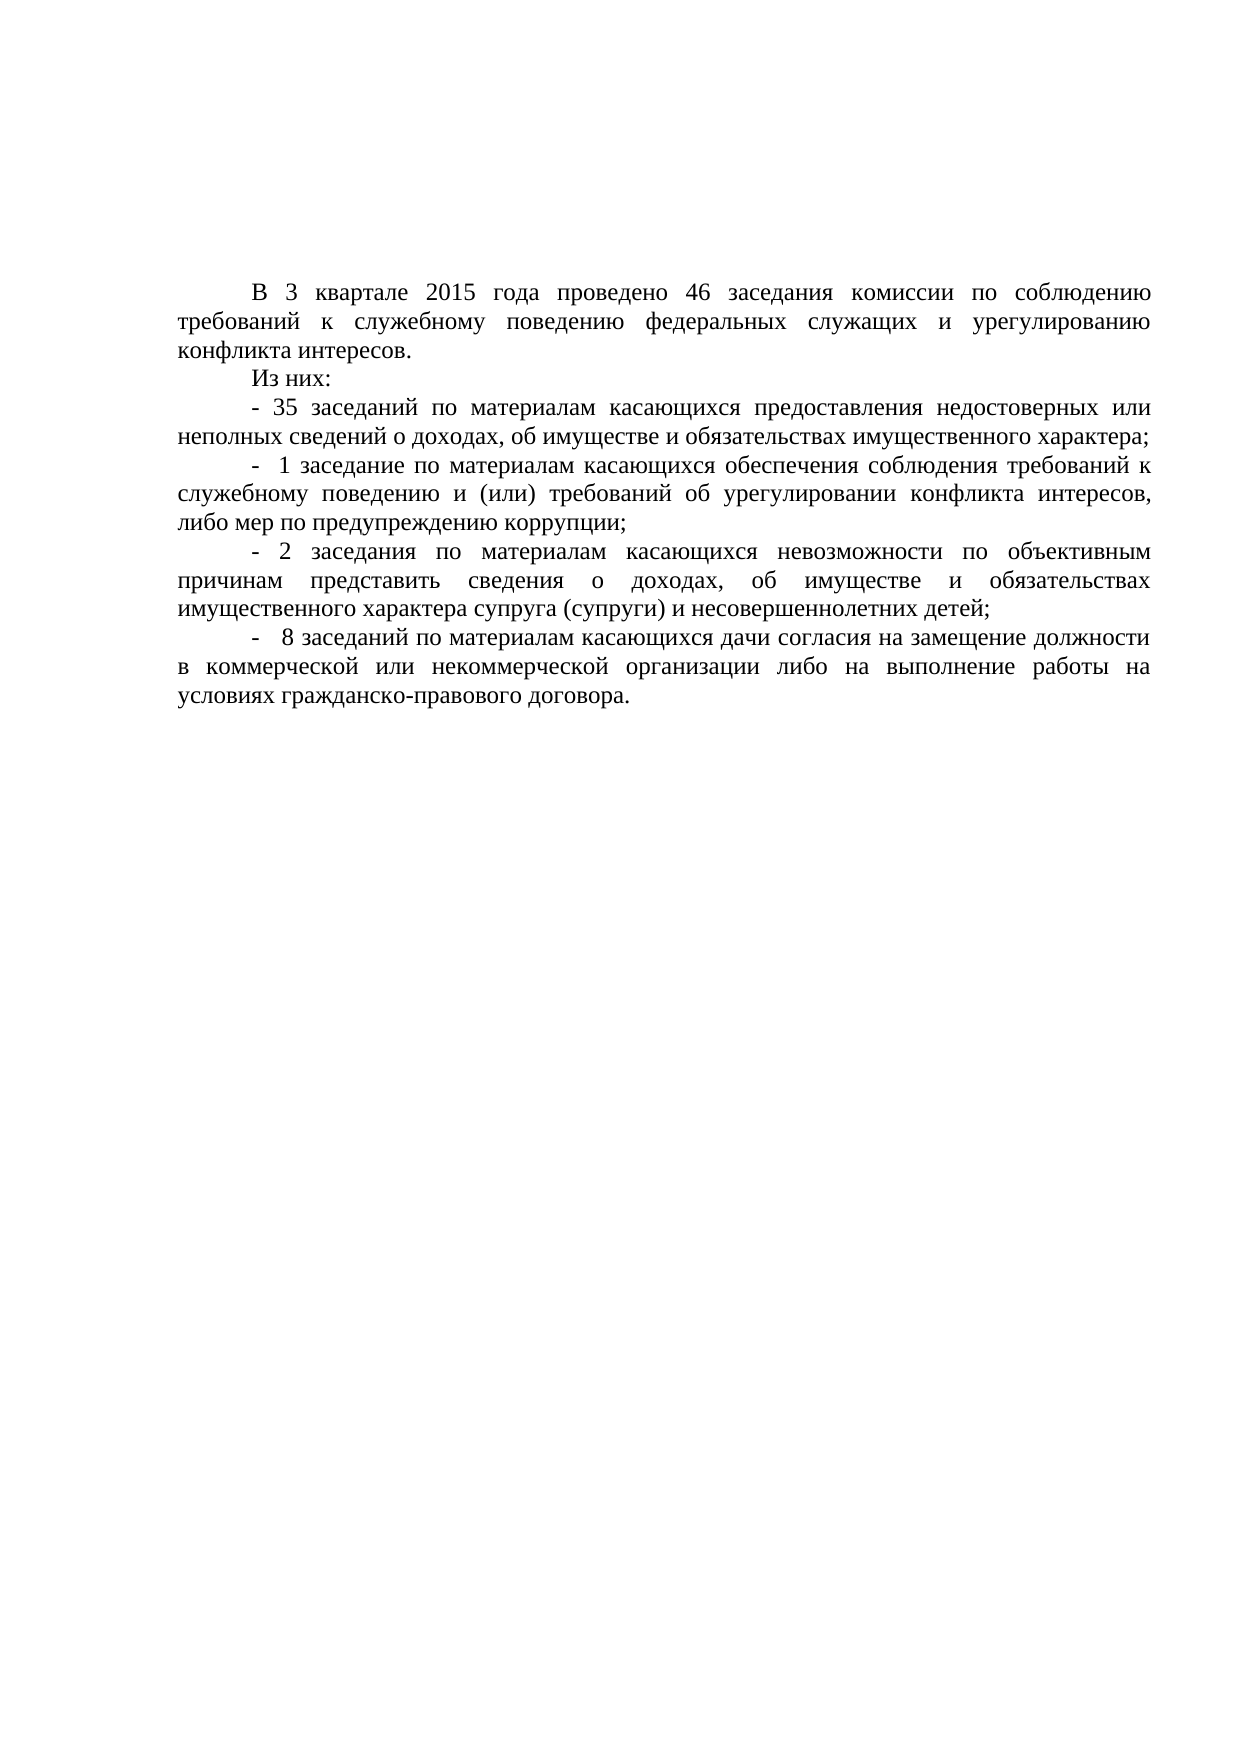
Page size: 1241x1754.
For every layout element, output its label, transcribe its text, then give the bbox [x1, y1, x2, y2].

text - 35 заседаний по материалам касающихся предоставления недостоверных или неполных сведений о доходах, об имуществе и обязательствах имущественного характера; [177, 392, 1152, 450]
text - 8 заседаний по материалам касающихся дачи согласия на замещение должности в коммерческой или некоммерческой организации либо на выполнение работы на условиях гражданско-правового договора. [177, 622, 1152, 708]
text Из них: [177, 363, 1152, 392]
text - 1 заседание по материалам касающихся обеспечения соблюдения требований к служебному поведению и (или) требований об урегулировании конфликта интересов, либо мер по предупреждению коррупции; [177, 450, 1152, 536]
text - 2 заседания по материалам касающихся невозможности по объективным причинам представить сведения о доходах, об имуществе и обязательствах имущественного характера супруга (супруги) и несовершеннолетних детей; [177, 536, 1152, 622]
text В 3 квартале 2015 года проведено 46 заседания комиссии по соблюдению требований к служебному поведению федеральных служащих и урегулированию конфликта интересов. [177, 277, 1152, 363]
